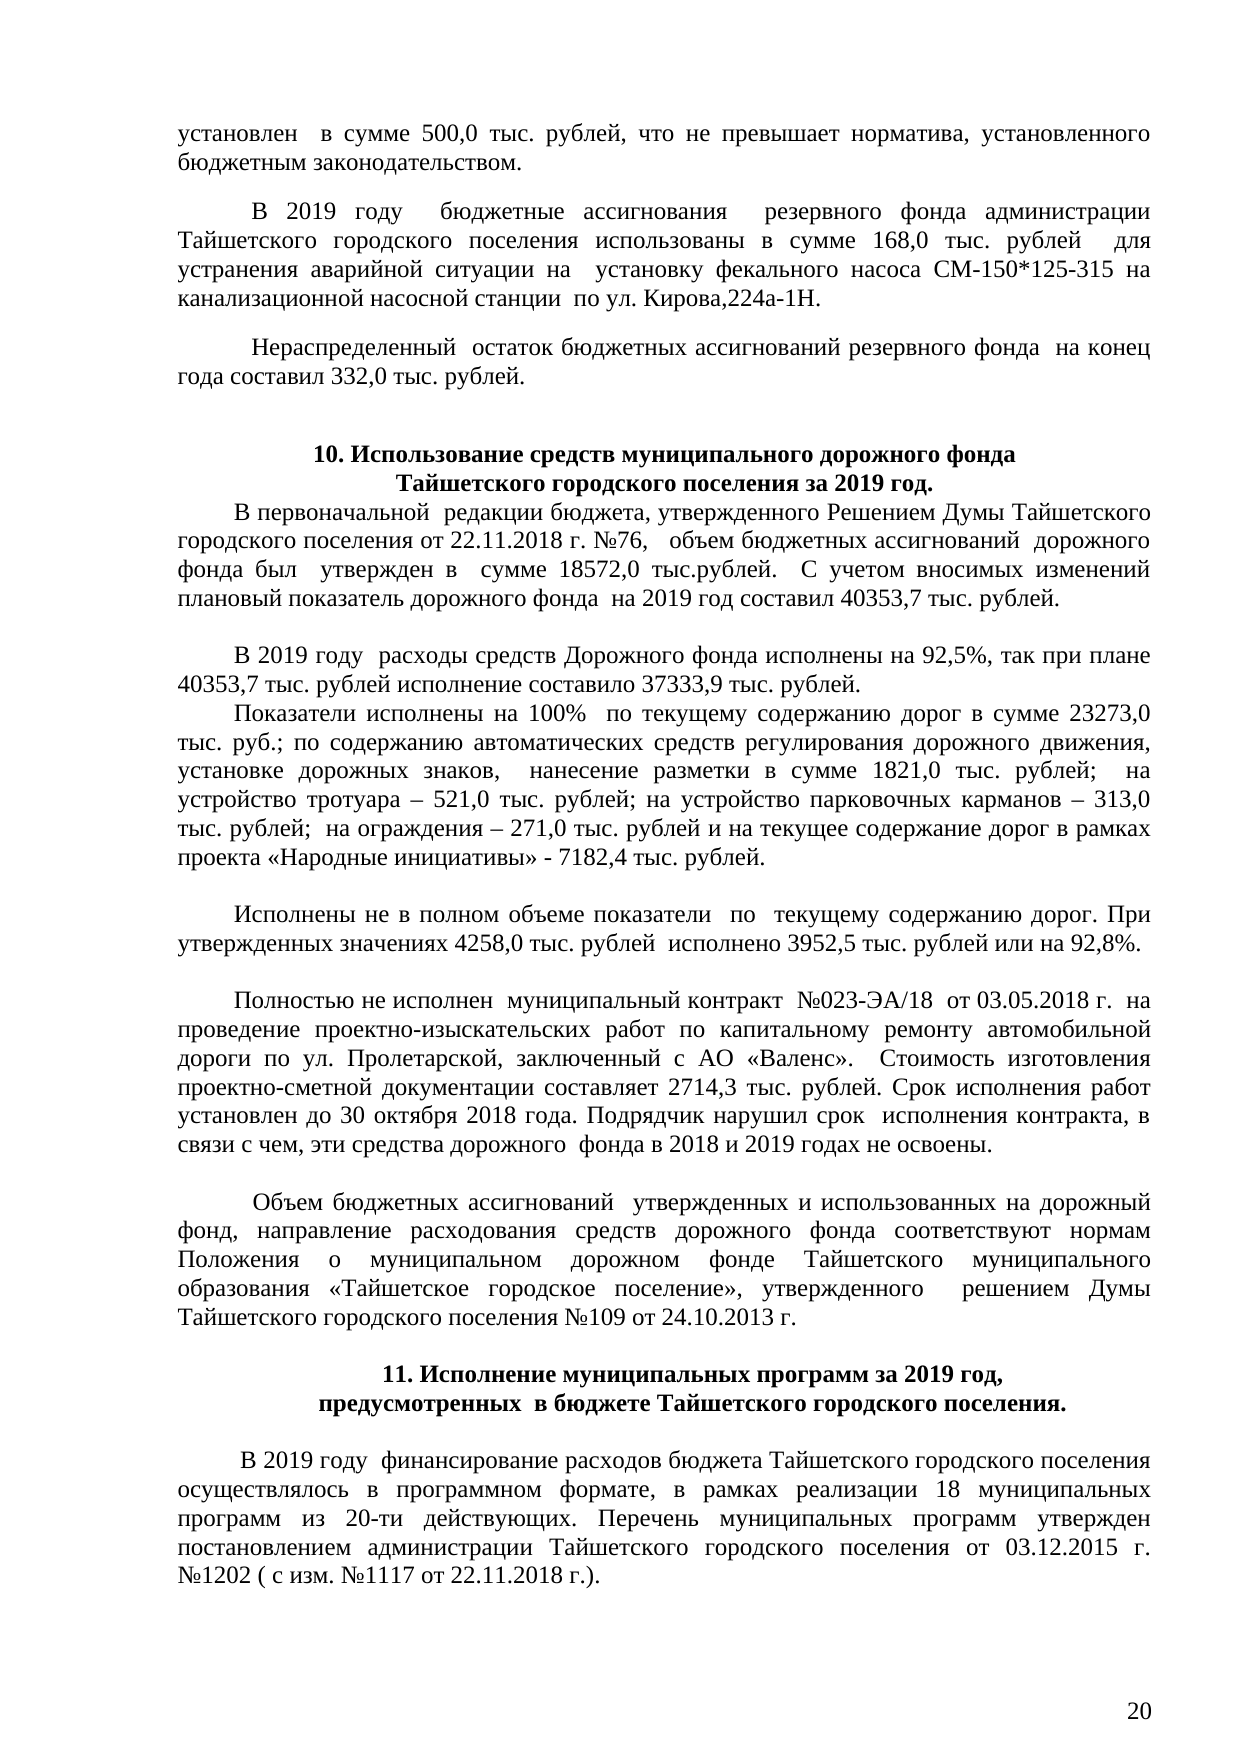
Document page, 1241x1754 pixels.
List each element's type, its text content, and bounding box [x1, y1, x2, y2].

text В 2019 году расходы средств Дорожного фонда исполнены на 92,5%, так при плане 40353,7 тыс. рублей исполнение составило 37333,9 тыс. рублей. [177, 641, 1152, 698]
text В 2019 году финансирование расходов бюджета Тайшетского городского поселения осуществлялось в программном формате, в рамках реализации 18 муниципальных программ из 20-ти действующих. Перечень муниципальных программ утвержден постановлением администрации Тайшетского городского поселения от 03.12.2015 г. №1202 ( с изм. №1117 от 22.11.2018 г.). [177, 1446, 1152, 1589]
text Показатели исполнены на 100% по текущему содержанию дорог в сумме 23273,0 тыс. руб.; по содержанию автоматических средств регулирования дорожного движения, установке дорожных знаков, нанесение разметки в сумме 1821,0 тыс. рублей; на устройство тротуара – 521,0 тыс. рублей; на устройство парковочных карманов – 313,0 тыс. рублей; на ограждения – 271,0 тыс. рублей и на текущее содержание дорог в рамках проекта «Народные инициативы» - 7182,4 тыс. рублей. [177, 698, 1152, 871]
text 11. Исполнение муниципальных программ за 2019 год, [177, 1359, 1152, 1388]
text Полностью не исполнен муниципальный контракт №023-ЭА/18 от 03.05.2018 г. на проведение проектно-изыскательских работ по капитальному ремонту автомобильной дороги по ул. Пролетарской, заключенный с АО «Валенс». Стоимость изготовления проектно-сметной документации составляет 2714,3 тыс. рублей. Срок исполнения работ установлен до 30 октября 2018 года. Подрядчик нарушил срок исполнения контракта, в связи с чем, эти средства дорожного фонда в 2018 и 2019 годах не освоены. [177, 986, 1152, 1158]
text Тайшетского городского поселения за 2019 год. [177, 468, 1152, 497]
text 10. Использование средств муниципального дорожного фонда [177, 439, 1152, 468]
text Исполнены не в полном объеме показатели по текущему содержанию дорог. При утвержденных значениях 4258,0 тыс. рублей исполнено 3952,5 тыс. рублей или на 92,8%. [177, 899, 1152, 957]
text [177, 118, 1152, 176]
text предусмотренных в бюджете Тайшетского городского поселения. [177, 1388, 1152, 1417]
text В 2019 году бюджетные ассигнования резервного фонда администрации Тайшетского городского поселения использованы в сумме 168,0 тыс. рублей для устранения аварийной ситуации на установку фекального насоса СМ-150*125-315 на канализационной насосной станции по ул. Кирова,224а-1Н. [177, 196, 1152, 311]
text Объем бюджетных ассигнований утвержденных и использованных на дорожный фонд, направление расходования средств дорожного фонда соответствуют нормам Положения о муниципальном дорожном фонде Тайшетского муниципального образования «Тайшетское городское поселение», утвержденного решением Думы Тайшетского городского поселения №109 от 24.10.2013 г. [177, 1187, 1152, 1331]
text Нераспределенный остаток бюджетных ассигнований резервного фонда на конец года составил 332,0 тыс. рублей. [177, 332, 1152, 390]
text В первоначальной редакции бюджета, утвержденного Решением Думы Тайшетского городского поселения от 22.11.2018 г. №76, объем бюджетных ассигнований дорожного фонда был утвержден в сумме 18572,0 тыс.рублей. С учетом вносимых изменений плановый показатель дорожного фонда на 2019 год составил 40353,7 тыс. рублей. [177, 497, 1152, 612]
